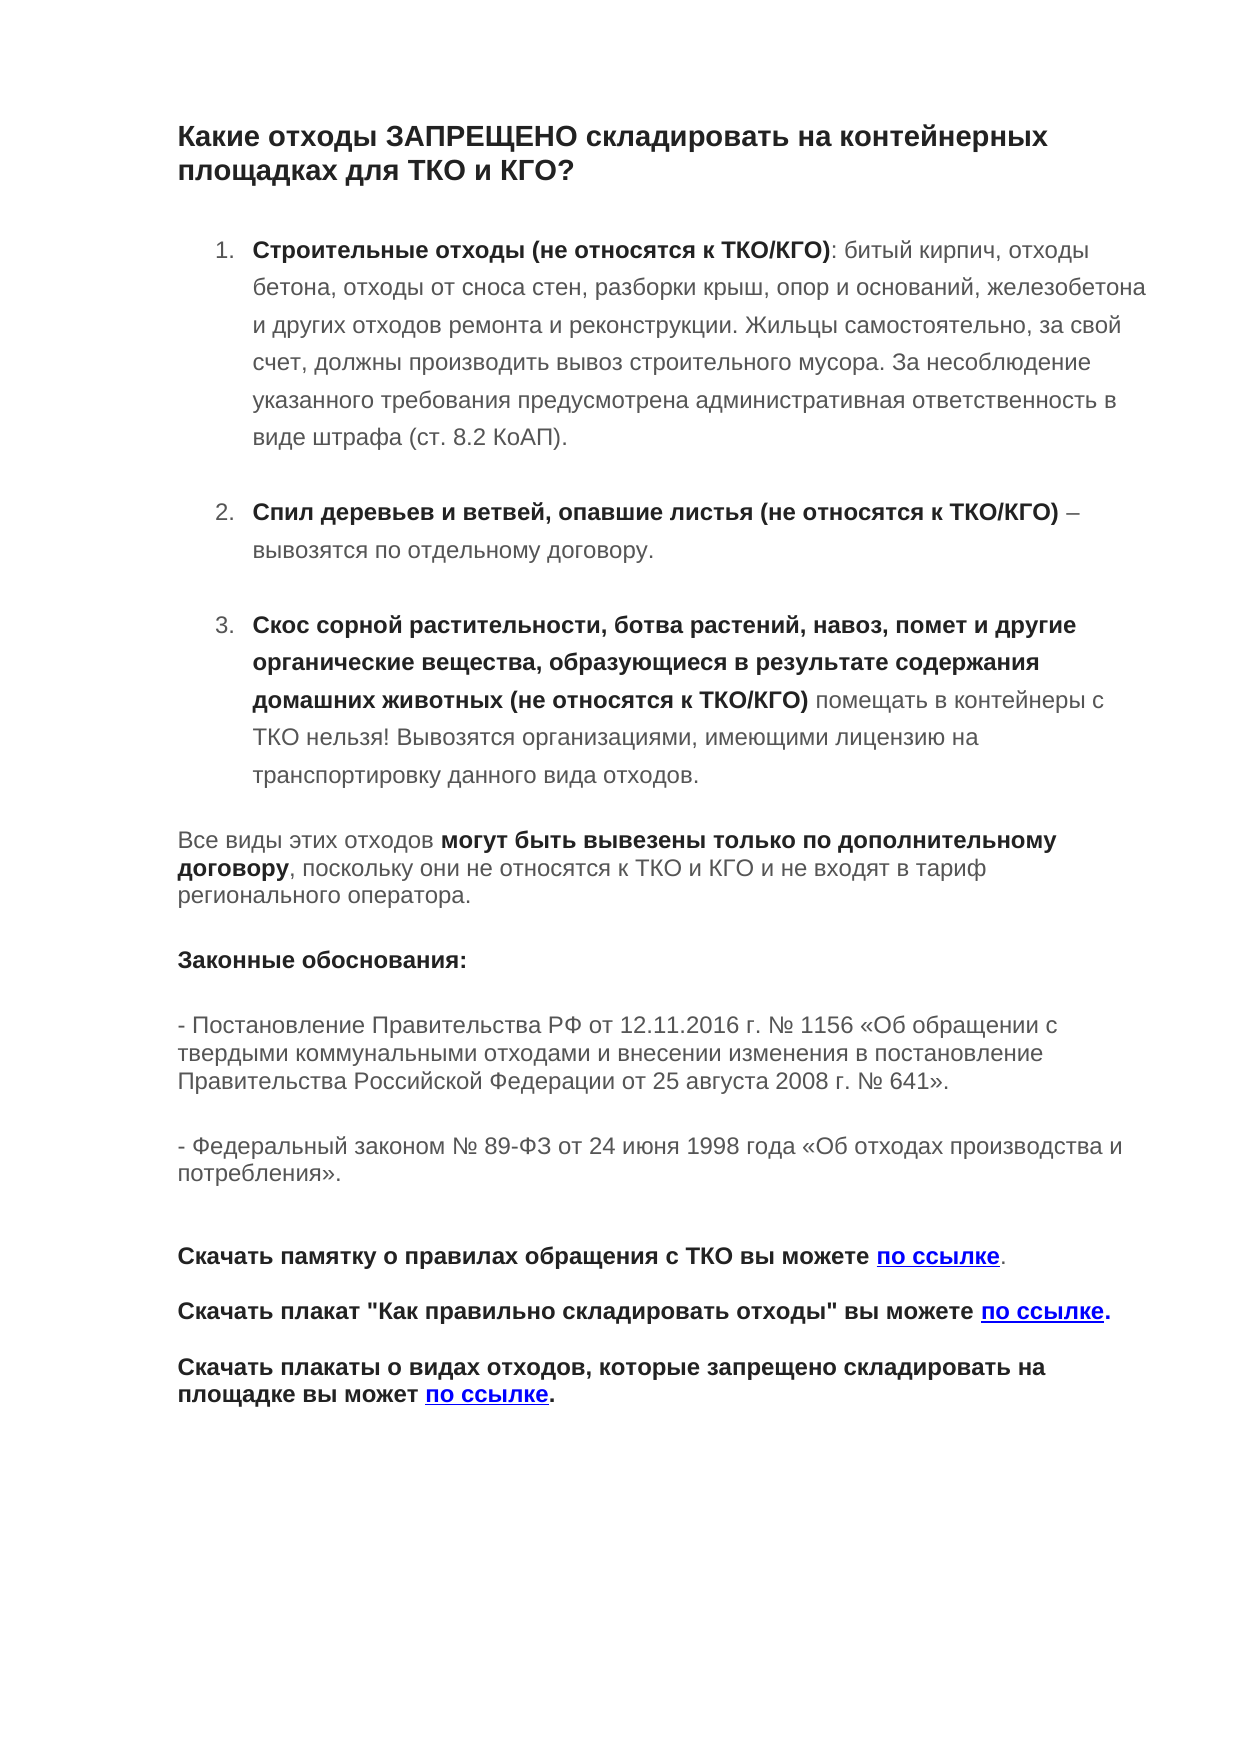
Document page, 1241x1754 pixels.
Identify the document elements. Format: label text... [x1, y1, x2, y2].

text - Постановление Правительства РФ от 12.11.2016 г. № 1156 «Об обращении с твердыми коммунальными отходами и внесении изменения в постановление Правительства Российской Федерации от 25 августа 2008 г. № 641». [177, 1011, 1152, 1094]
list Строительные отходы (не относятся к ТКО/КГО): битый кирпич, отходы бетона, отходы от сноса стен, разборки крыш, опор и оснований, железобетона и других отходов ремонта и реконструкции. Жильцы самостоятельно, за свой счет, должны производить вывоз строительного мусора. За несоблюдение указанного требования предусмотрена административная ответственность в виде штрафа (ст. 8.2 КоАП). [215, 226, 1152, 451]
text Все виды этих отходов могут быть вывезены только по дополнительному договору, поскольку они не относятся к ТКО и КГО и не входят в тариф регионального оператора. [177, 826, 1152, 909]
text - Федеральный законом № 89-ФЗ от 24 июня 1998 года «Об отходах производства и потребления». Скачать памятку о правилах обращения с ТКО вы можете по ссылке. Скачать плакат "Как правильно складировать отходы" вы можете по ссылке. Скачать плакаты о видах отходов, которые запрещено складировать на площадке вы может по ссылке. [177, 1132, 1152, 1491]
list Скос сорной растительности, ботва растений, навоз, помет и другие органические вещества, образующиеся в результате содержания домашних животных (не относятся к ТКО/КГО) помещать в контейнеры с ТКО нельзя! Вывозятся организациями, имеющими лицензию на транспортировку данного вида отходов. [215, 601, 1152, 788]
text Какие отходы ЗАПРЕЩЕНО складировать на контейнерных площадках для ТКО и КГО? [177, 118, 1152, 187]
list Спил деревьев и ветвей, опавшие листья (не относятся к ТКО/КГО) – вывозятся по отдельному договору. [215, 488, 1152, 563]
text Законные обоснования: [177, 946, 1152, 974]
